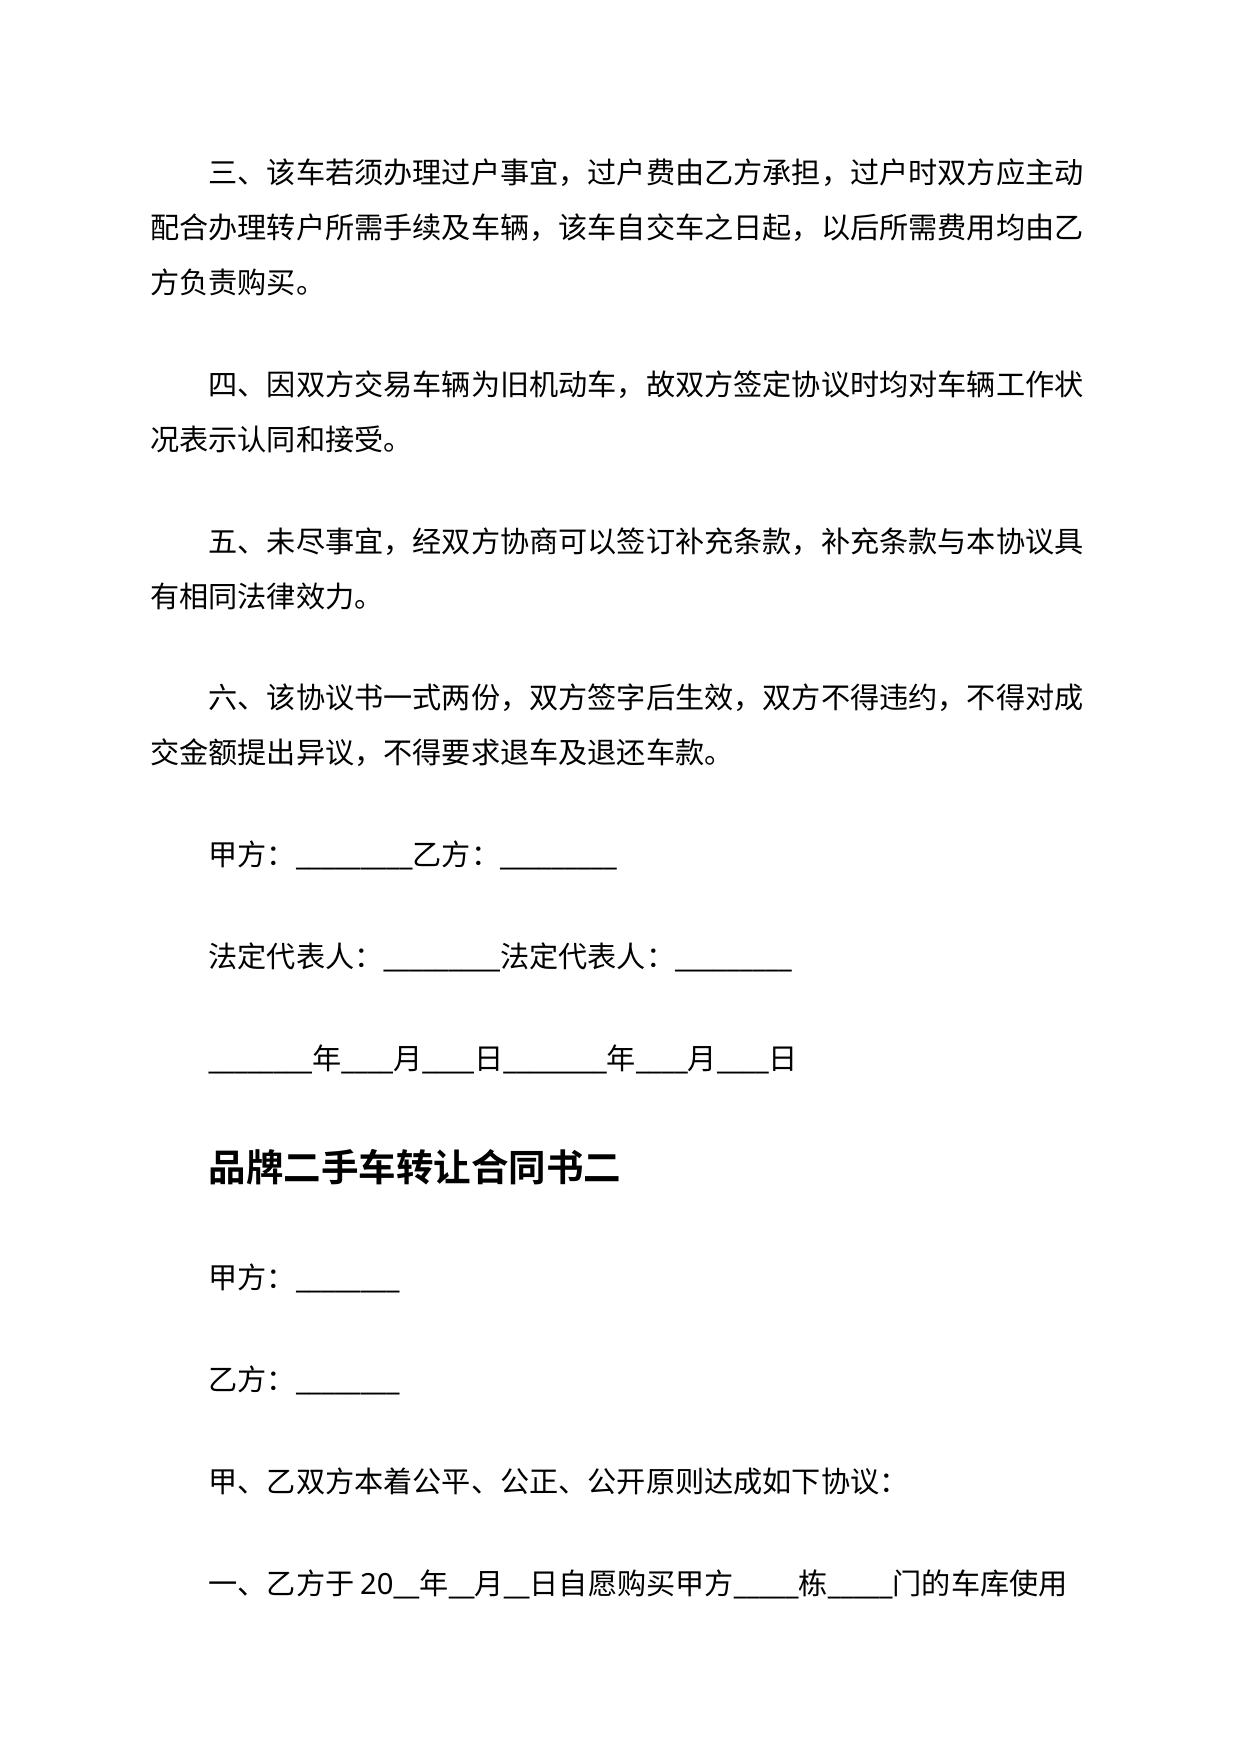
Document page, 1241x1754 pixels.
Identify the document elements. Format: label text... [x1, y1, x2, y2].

text 甲方：________ [150, 1255, 1090, 1297]
text 甲方：_________乙方：_________ [150, 832, 1090, 874]
text ________年____月____日________年____月____日 [150, 1036, 1090, 1078]
text 甲、乙双方本着公平、公正、公开原则达成如下协议： [150, 1459, 1090, 1501]
text 乙方：________ [150, 1357, 1090, 1399]
text 品牌二手车转让合同书二 [150, 1137, 1090, 1192]
text 三、该车若须办理过户事宜，过户费由乙方承担，过户时双方应主动配合办理转户所需手续及车辆，该车自交车之日起，以后所需费用均由乙方负责购买。 [150, 150, 1090, 302]
text 四、因双方交易车辆为旧机动车，故双方签定协议时均对车辆工作状况表示认同和接受。 [150, 362, 1090, 459]
text 六、该协议书一式两份，双方签字后生效，双方不得违约，不得对成交金额提出异议，不得要求退车及退还车款。 [150, 675, 1090, 772]
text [150, 1561, 1090, 1603]
text 法定代表人：_________法定代表人：_________ [150, 933, 1090, 976]
text 五、未尽事宜，经双方协商可以签订补充条款，补充条款与本协议具有相同法律效力。 [150, 518, 1090, 615]
